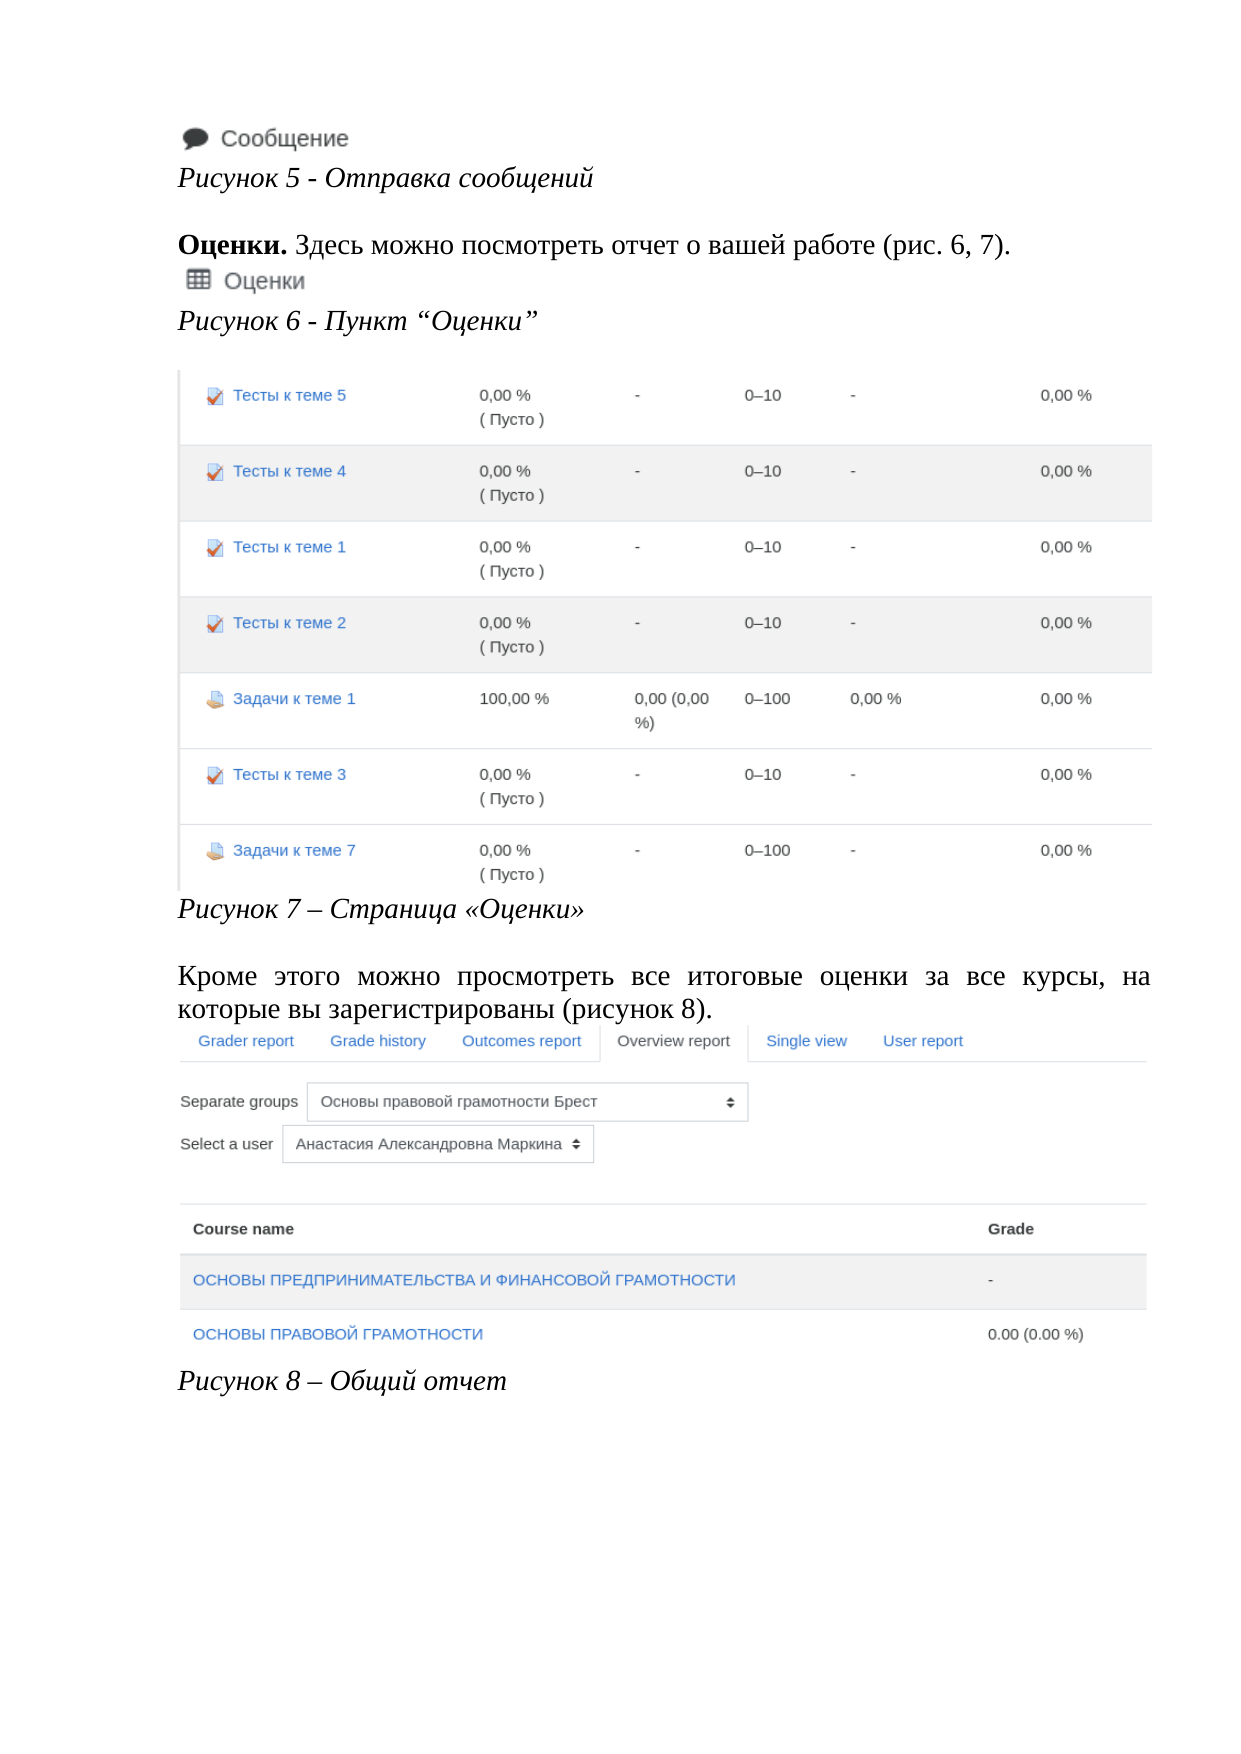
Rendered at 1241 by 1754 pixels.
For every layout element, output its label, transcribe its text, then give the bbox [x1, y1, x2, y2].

picture [177, 261, 324, 304]
picture [177, 370, 1153, 891]
text Оценки. Здесь можно посмотреть отчет о вашей работе (рис. 6, 7). [177, 227, 1152, 261]
picture [177, 118, 360, 161]
text Рисунок 5 - Отправка сообщений [177, 160, 1152, 194]
text Рисунок 7 – Страница «Оценки» [177, 891, 1152, 924]
text Кроме этого можно просмотреть все итоговые оценки за все курсы, на которые вы зарегистрированы (рисунок 8). [177, 958, 1152, 1025]
text Рисунок 6 - Пункт “Оценки” [177, 303, 1152, 337]
text Рисунок 8 – Общий отчет [177, 1363, 1152, 1396]
picture [177, 1025, 1153, 1363]
